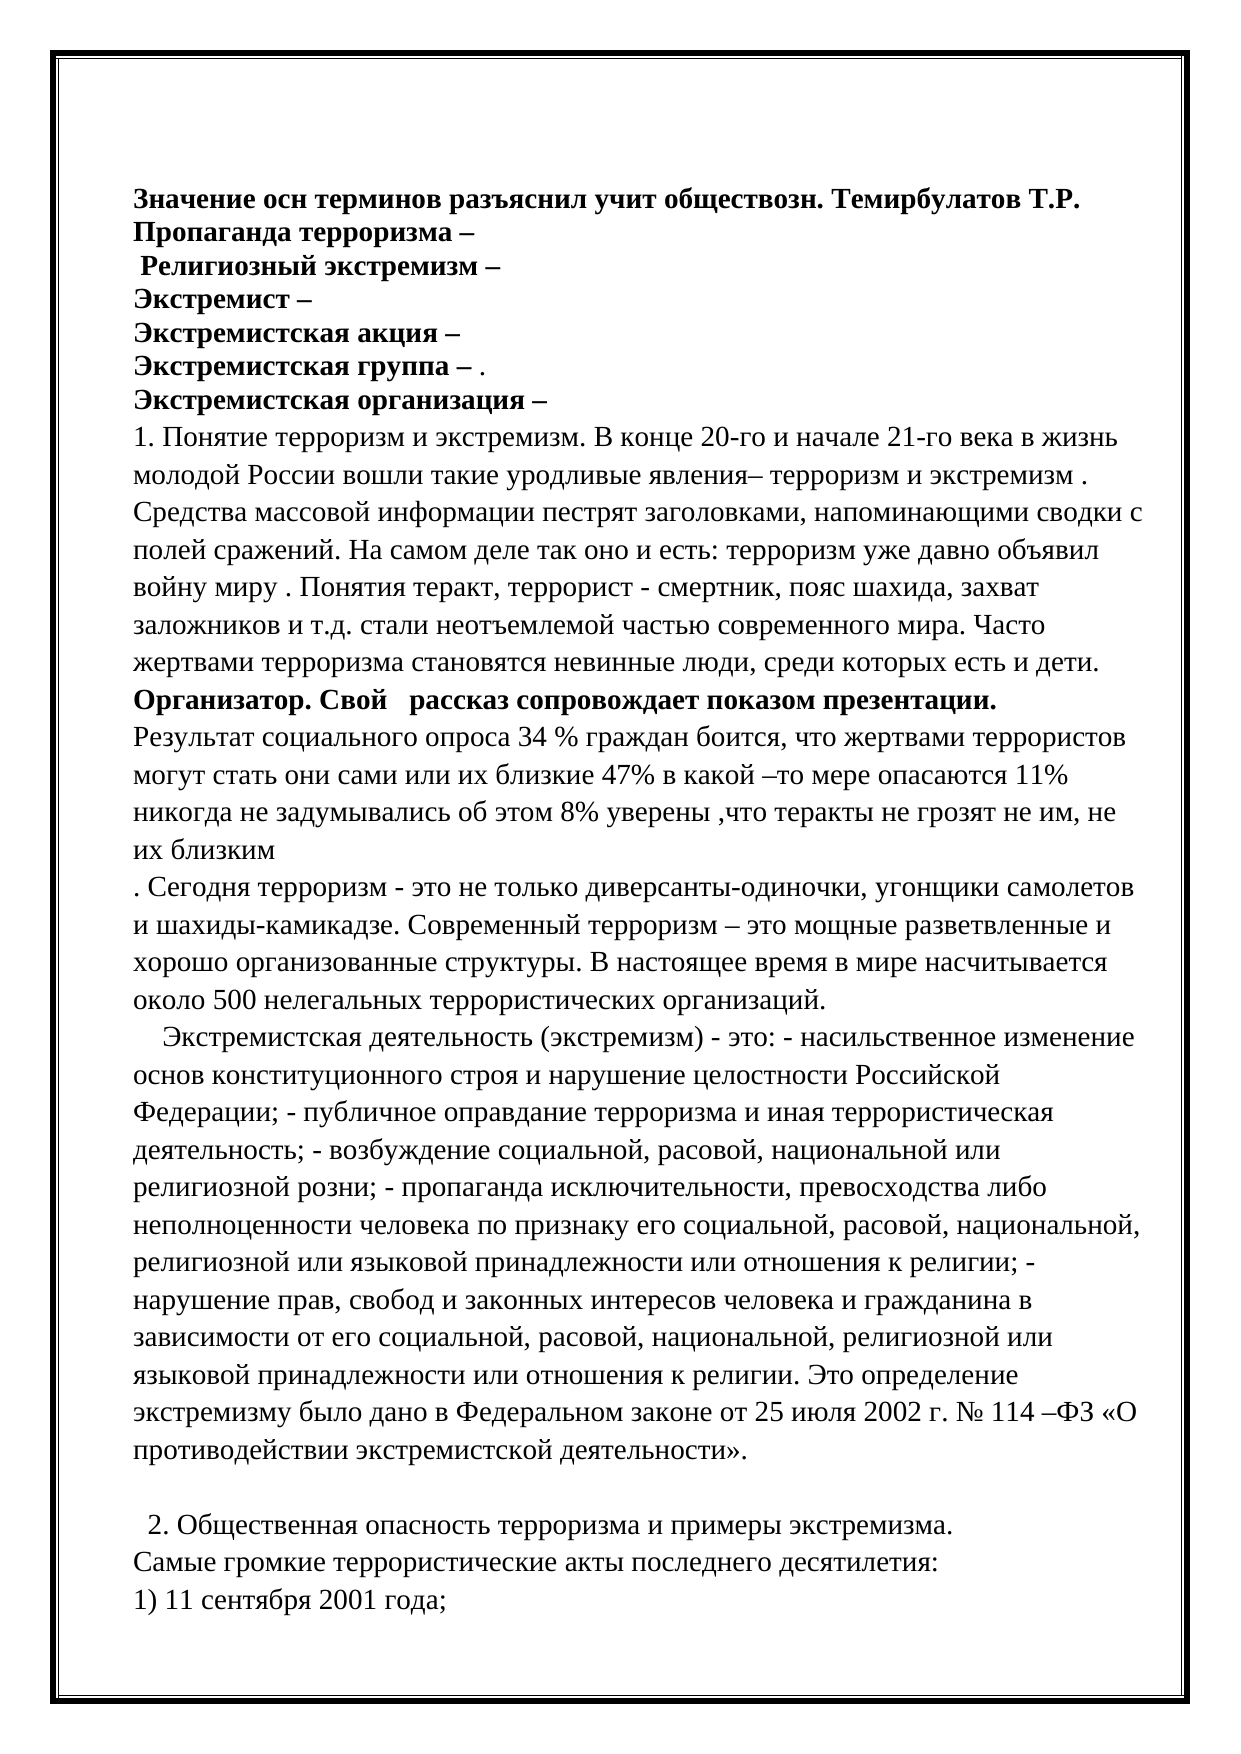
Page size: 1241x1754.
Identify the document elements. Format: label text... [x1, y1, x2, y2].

text Экстремистская деятельность (экстремизм) - это: - насильственное изменение основ конституционного строя и нарушение целостности Российской Федерации; - публичное оправдание терроризма и иная террористическая деятельность; - возбуждение социальной, расовой, национальной или религиозной розни; - пропаганда исключительности, превосходства либо неполноценности человека по признаку его социальной, расовой, национальной, религиозной или языковой принадлежности или отношения к религии; - нарушение прав, свобод и законных интересов человека и гражданина в зависимости от его социальной, расовой, национальной, религиозной или языковой принадлежности или отношения к религии. Это определение экстремизму было дано в Федеральном законе от 25 июля 2002 г. № 114 –ФЗ «О противодействии экстремистской деятельности». [133, 1016, 1152, 1466]
text Пропаганда терроризма – [133, 214, 1152, 248]
text Экстремист – [133, 281, 1152, 315]
text Значение осн терминов разъяснил учит обществозн. Темирбулатов Т.Р. [133, 181, 1152, 214]
text 1. Понятие терроризм и экстремизм. В конце 20-го и начале 21-го века в жизнь молодой России вошли такие уродливые явления– терроризм и экстремизм . Средства массовой информации пестрят заголовками, напоминающими сводки с полей сражений. На самом деле так оно и есть: терроризм уже давно объявил войну миру . Понятия теракт, террорист - смертник, пояс шахида, захват заложников и т.д. стали неотъемлемой частью современного мира. Часто жертвами терроризма становятся невинные люди, среди которых есть и дети. [133, 416, 1152, 678]
text Самые громкие террористические акты последнего десятилетия: [133, 1541, 1152, 1578]
text 2. Общественная опасность терроризма и примеры экстремизма. [133, 1466, 1152, 1541]
text Религиозный экстремизм – [133, 248, 1152, 281]
text Организатор. Свой рассказ сопровождает показом презентации. Результат социального опроса 34 % граждан боится, что жертвами террористов могут стать они сами или их близкие 47% в какой –то мере опасаются 11% никогда не задумывались об этом 8% уверены ,что теракты не грозят не им, не их близким [133, 678, 1152, 866]
text Экстремистская акция – [133, 315, 1152, 348]
text . Сегодня терроризм - это не только диверсанты-одиночки, угонщики самолетов и шахиды-камикадзе. Современный терроризм – это мощные разветвленные и хорошо организованные структуры. В настоящее время в мире насчитывается около 500 нелегальных террористических организаций. [133, 866, 1152, 1016]
text Экстремистская группа – . [133, 348, 1152, 382]
text Экстремистская организация – [133, 382, 1152, 416]
text 1) 11 сентября 2001 года; [133, 1578, 1152, 1616]
